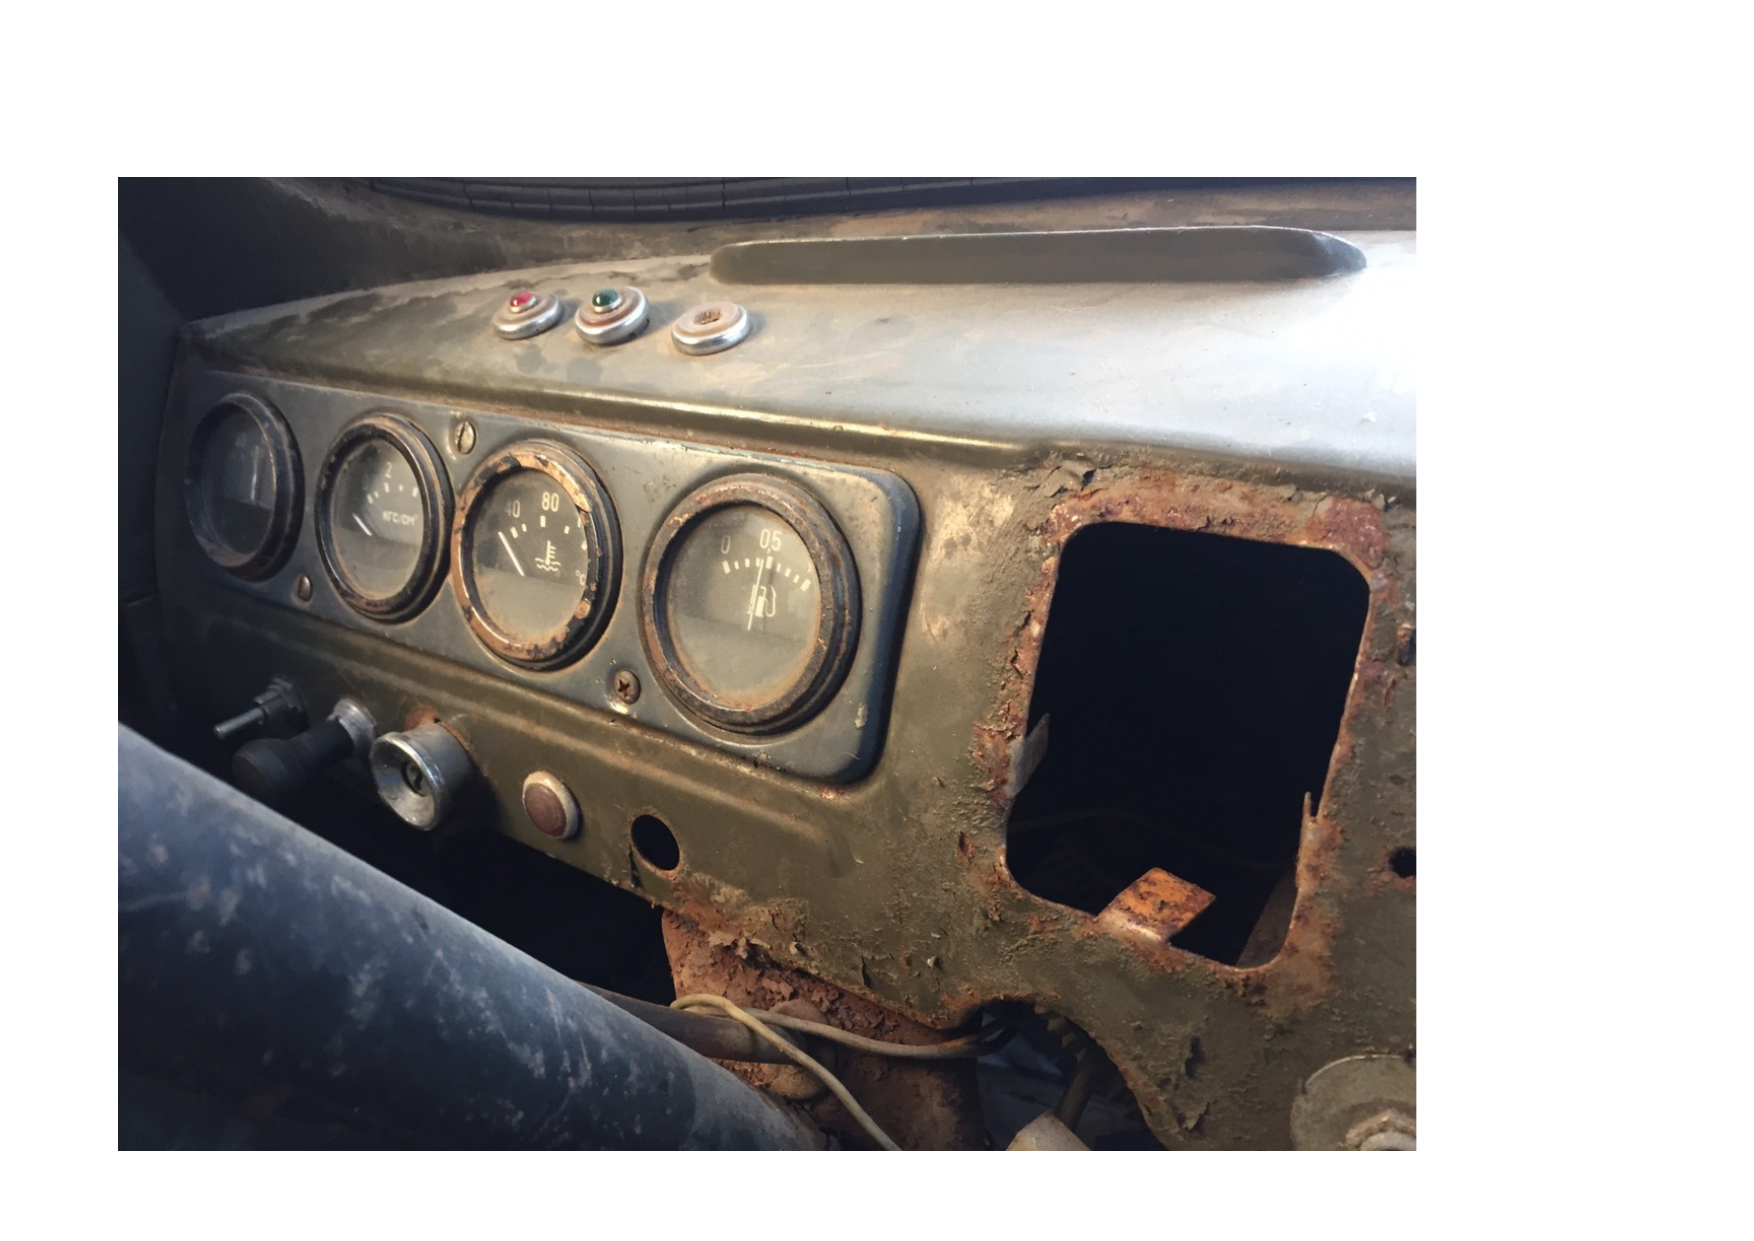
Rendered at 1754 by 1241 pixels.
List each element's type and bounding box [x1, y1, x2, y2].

picture [118, 177, 1417, 1151]
